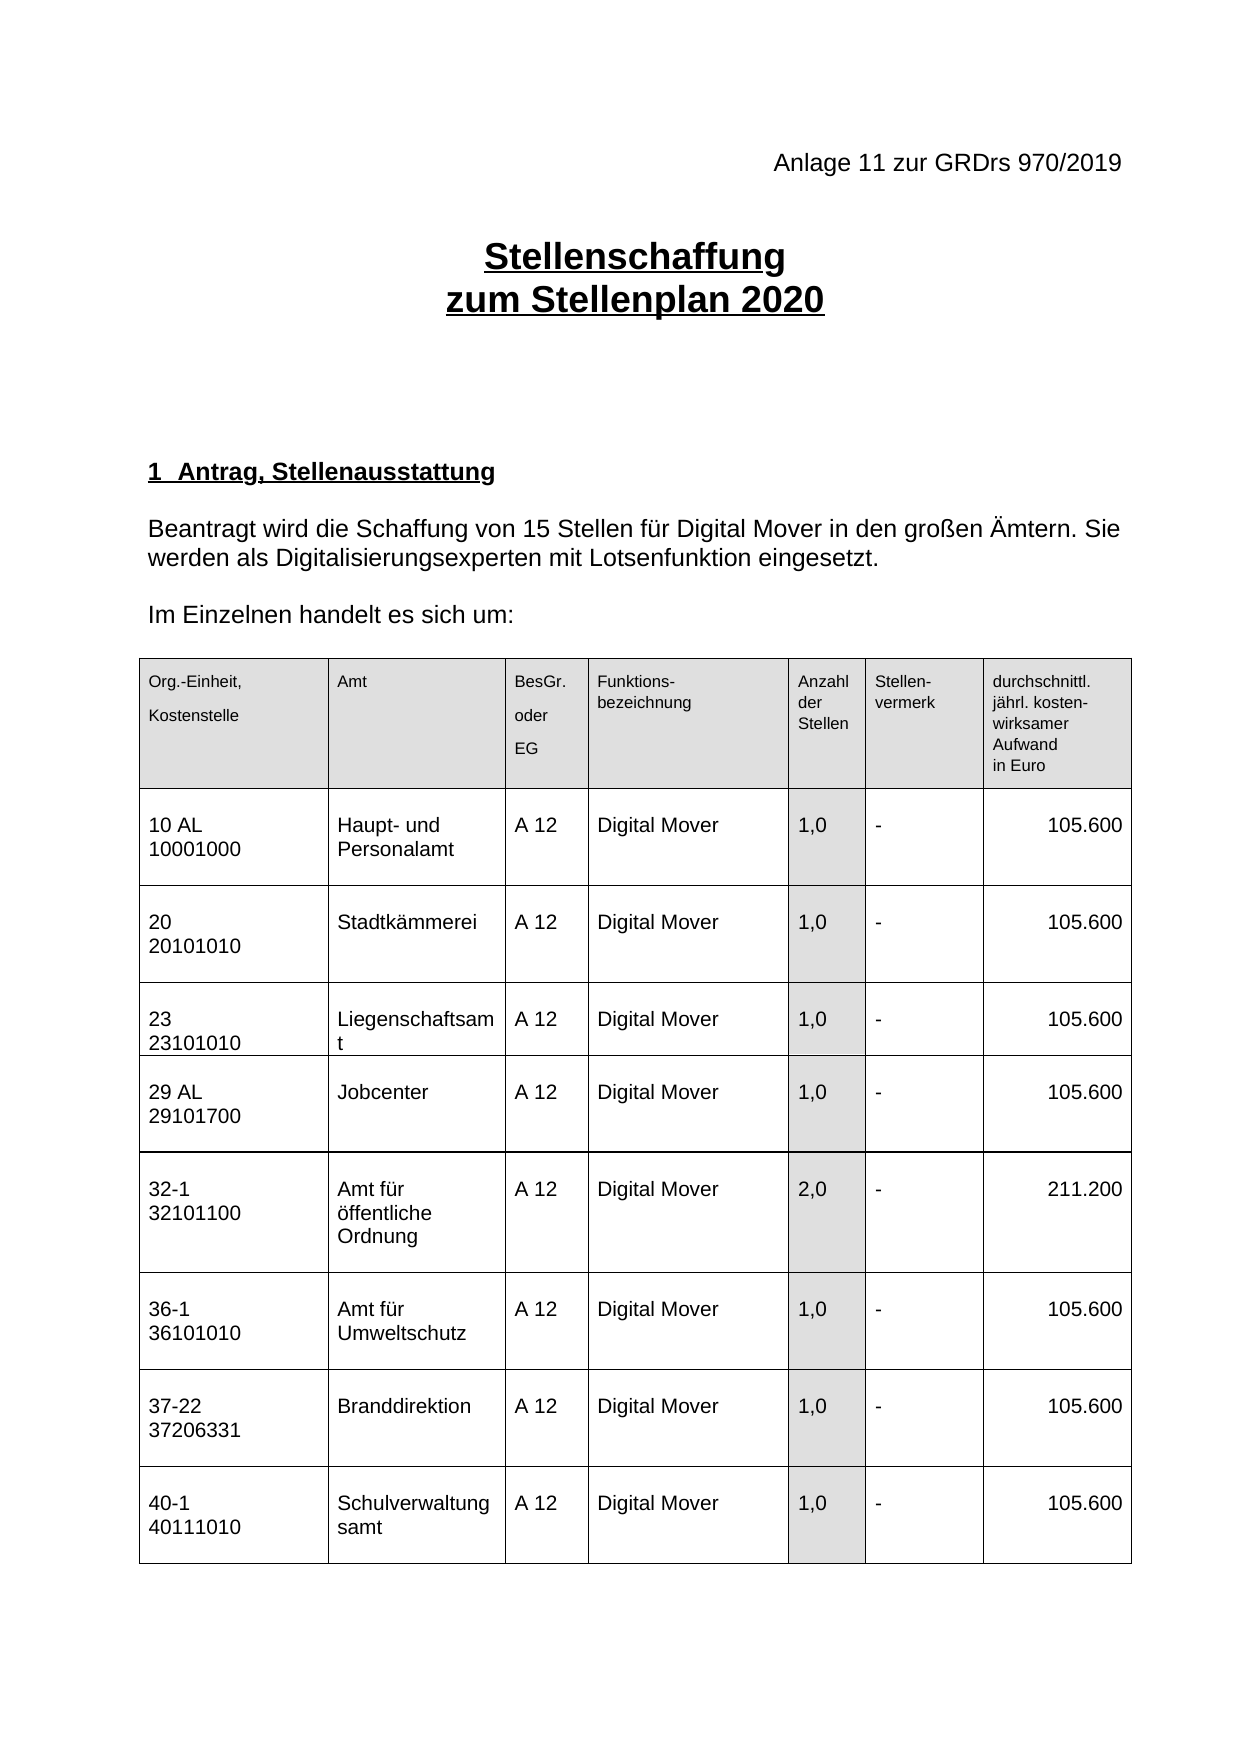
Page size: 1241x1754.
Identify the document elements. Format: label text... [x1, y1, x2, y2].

table_cell Schulverwaltungsamt [329, 1467, 505, 1563]
text Stellenschaffung [148, 234, 1122, 277]
table_cell Digital Mover [589, 1467, 788, 1563]
table_header BesGr. oder EG [506, 659, 588, 788]
table_cell Digital Mover [589, 886, 788, 982]
table_cell - [866, 1370, 983, 1466]
table_cell Amt für Umweltschutz [329, 1273, 505, 1369]
table_cell A 12 [506, 1467, 588, 1563]
text zum Stellenplan 2020 [148, 277, 1122, 320]
table_cell Digital Mover [589, 1056, 788, 1151]
table_header durchschnittl. jährl. kosten- wirksamer Aufwand in Euro [984, 659, 1131, 788]
table_cell A 12 [506, 1370, 588, 1466]
table_cell 1,0 [789, 1370, 865, 1466]
table_cell 1,0 [789, 886, 865, 982]
table_cell 23 23101010 [140, 983, 328, 1054]
table_cell - [866, 983, 983, 1054]
table_cell - [866, 1273, 983, 1369]
table_cell A 12 [506, 983, 588, 1054]
table_cell 29 AL 29101700 [140, 1056, 328, 1151]
table_cell 105.600 [984, 789, 1131, 885]
table_header Anzahl der Stellen [789, 659, 865, 788]
table_cell 105.600 [984, 1370, 1131, 1466]
text Im Einzelnen handelt es sich um: [148, 600, 1122, 629]
table_cell 1,0 [789, 1273, 865, 1369]
table_header Amt [329, 659, 505, 788]
table_cell 1,0 [789, 983, 865, 1054]
table_cell Jobcenter [329, 1056, 505, 1151]
table_cell 105.600 [984, 1467, 1131, 1563]
text Beantragt wird die Schaffung von 15 Stellen für Digital Mover in den großen Ämtern. Sie werden als Digitalisierungsexperten mit Lotsenfunktion eingesetzt. [148, 514, 1122, 571]
table_cell 40-1 40111010 [140, 1467, 328, 1563]
table_cell 2,0 [789, 1153, 865, 1272]
table_cell A 12 [506, 1056, 588, 1151]
table_cell Digital Mover [589, 983, 788, 1054]
subtitle 1 Antrag, Stellenausstattung [148, 456, 1122, 485]
table_cell 36-1 36101010 [140, 1273, 328, 1369]
table_cell Digital Mover [589, 1153, 788, 1272]
table_cell Amt für öffentliche Ordnung [329, 1153, 505, 1272]
table_header Funktions- bezeichnung [589, 659, 788, 788]
table_cell - [866, 1153, 983, 1272]
table_cell 32-1 32101100 [140, 1153, 328, 1272]
table_cell A 12 [506, 789, 588, 885]
table_cell 20 20101010 [140, 886, 328, 982]
table_cell Branddirektion [329, 1370, 505, 1466]
table_cell - [866, 789, 983, 885]
table_cell 1,0 [789, 1056, 865, 1151]
table_cell 105.600 [984, 983, 1131, 1054]
table_cell A 12 [506, 1153, 588, 1272]
table_cell 37-22 37206331 [140, 1370, 328, 1466]
table_cell Digital Mover [589, 1370, 788, 1466]
table_cell 1,0 [789, 1467, 865, 1563]
table_cell Digital Mover [589, 789, 788, 885]
table_cell 105.600 [984, 1273, 1131, 1369]
table_cell Digital Mover [589, 1273, 788, 1369]
table_cell Haupt- und Personalamt [329, 789, 505, 885]
table_cell Liegenschaftsamt [329, 983, 505, 1054]
table_cell 211.200 [984, 1153, 1131, 1272]
text Anlage 11 zur GRDrs 970/2019 [148, 148, 1122, 176]
table_cell 105.600 [984, 1056, 1131, 1151]
table_cell - [866, 1056, 983, 1151]
table_cell 1,0 [789, 789, 865, 885]
table_cell - [866, 886, 983, 982]
table_cell 10 AL 10001000 [140, 789, 328, 885]
table_cell 105.600 [984, 886, 1131, 982]
table_header Stellen- vermerk [866, 659, 983, 788]
table_header Org.-Einheit, Kostenstelle [140, 659, 328, 788]
table_cell - [866, 1467, 983, 1563]
table_cell Stadtkämmerei [329, 886, 505, 982]
table_cell A 12 [506, 1273, 588, 1369]
table_cell A 12 [506, 886, 588, 982]
